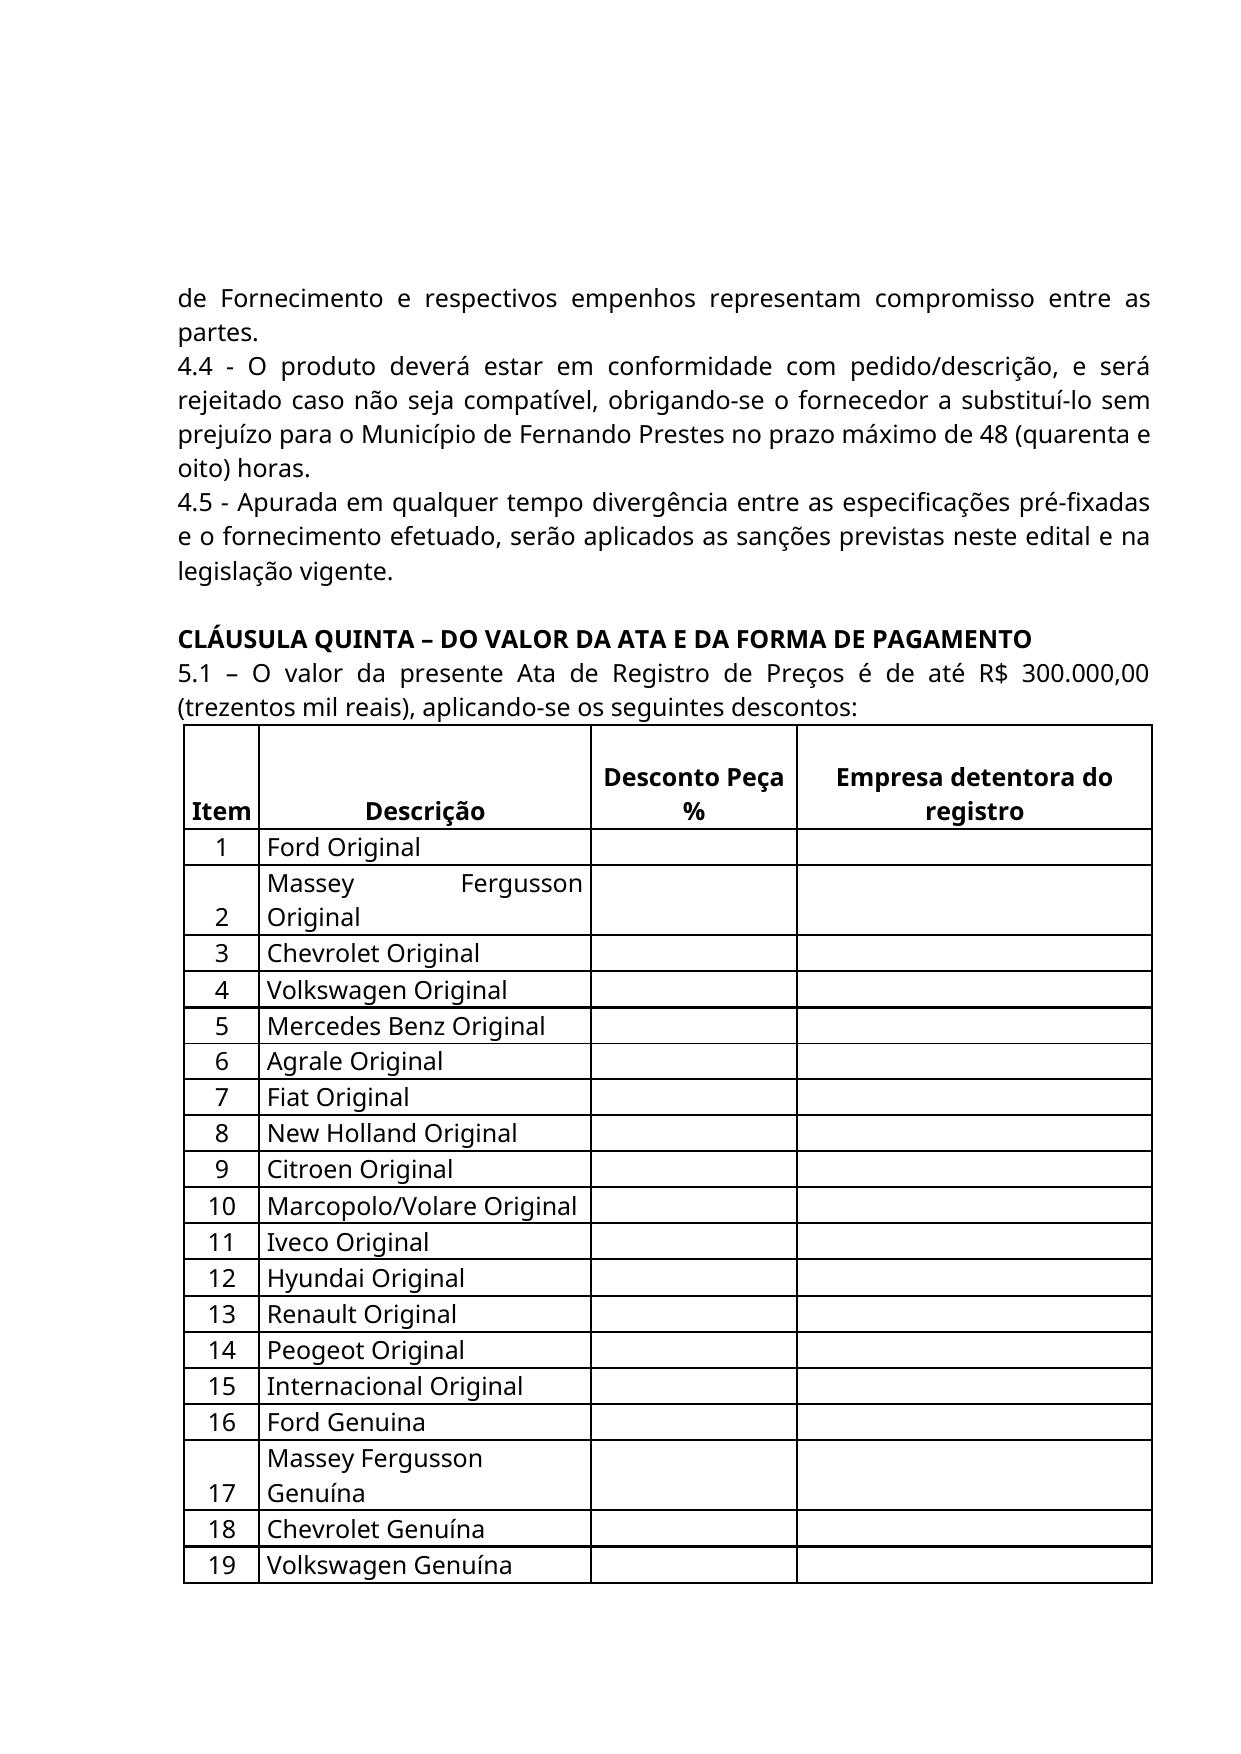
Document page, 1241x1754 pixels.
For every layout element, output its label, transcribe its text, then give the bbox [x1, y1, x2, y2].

table_cell 10 [185, 1188, 258, 1222]
table_cell [798, 1548, 1151, 1582]
table_cell Peogeot Original [260, 1333, 590, 1367]
table_cell [592, 866, 796, 934]
table_cell Mercedes Benz Original [260, 1009, 590, 1042]
table_header Descrição [260, 726, 590, 828]
table_cell 16 [185, 1405, 258, 1439]
text CLÁUSULA QUINTA – DO VALOR DA ATA E DA FORMA DE PAGAMENTO [177, 621, 1152, 655]
table_cell [592, 1405, 796, 1439]
table_cell [592, 1369, 796, 1403]
table_cell 15 [185, 1369, 258, 1403]
text 5.1 – O valor da presente Ata de Registro de Preços é de até R$ 300.000,00 (trezentos mil reais), aplicando-se os seguintes descontos: [177, 655, 1152, 723]
table_cell 11 [185, 1224, 258, 1258]
table_cell [798, 1044, 1151, 1078]
table_cell [592, 1044, 796, 1078]
table_cell [592, 1548, 796, 1582]
table_cell 12 [185, 1260, 258, 1294]
table_cell [592, 1009, 796, 1042]
table_cell [798, 1441, 1151, 1509]
table_cell New Holland Original [260, 1116, 590, 1150]
table_cell Massey Fergusson Original [260, 866, 590, 934]
table_cell [592, 1511, 796, 1545]
table_cell [798, 866, 1151, 934]
table_cell 9 [185, 1152, 258, 1186]
table_cell [798, 1297, 1151, 1331]
table_cell Volkswagen Original [260, 972, 590, 1006]
table_cell [798, 972, 1151, 1006]
table_cell 17 [185, 1441, 258, 1509]
table_cell Internacional Original [260, 1369, 590, 1403]
table_header Empresa detentora do registro [798, 726, 1151, 828]
table_cell 2 [185, 866, 258, 934]
table_cell Citroen Original [260, 1152, 590, 1186]
table_cell Iveco Original [260, 1224, 590, 1258]
table_cell Massey Fergusson Genuína [260, 1441, 590, 1509]
table_header Item [185, 726, 258, 828]
table_header Desconto Peça % [592, 726, 796, 828]
table_cell [798, 1009, 1151, 1042]
table_cell 7 [185, 1080, 258, 1114]
table_cell [592, 1116, 796, 1150]
table_cell Volkswagen Genuína [260, 1548, 590, 1582]
table_cell [798, 1511, 1151, 1545]
table_cell [592, 1080, 796, 1114]
table_cell [798, 1405, 1151, 1439]
table_cell [798, 1369, 1151, 1403]
table_cell [798, 830, 1151, 864]
table_cell 3 [185, 936, 258, 970]
table_cell 14 [185, 1333, 258, 1367]
table_cell [592, 1224, 796, 1258]
table_cell 19 [185, 1548, 258, 1582]
table_cell Renault Original [260, 1297, 590, 1331]
table_cell Ford Genuina [260, 1405, 590, 1439]
table_cell [798, 936, 1151, 970]
table_cell [592, 1297, 796, 1331]
table_cell [798, 1080, 1151, 1114]
table_cell Hyundai Original [260, 1260, 590, 1294]
table_cell Fiat Original [260, 1080, 590, 1114]
table_cell [798, 1333, 1151, 1367]
table_cell [798, 1188, 1151, 1222]
table_cell 8 [185, 1116, 258, 1150]
table_cell Chevrolet Genuína [260, 1511, 590, 1545]
table_cell [592, 936, 796, 970]
table_cell [798, 1260, 1151, 1294]
text 4.4 - O produto deverá estar em conformidade com pedido/descrição, e será rejeitado caso não seja compatível, obrigando-se o fornecedor a substituí-lo sem prejuízo para o Município de Fernando Prestes no prazo máximo de 48 (quarenta e oito) horas. [177, 349, 1152, 485]
table_cell 6 [185, 1044, 258, 1078]
table_cell 4 [185, 972, 258, 1006]
table_cell [592, 972, 796, 1006]
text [177, 281, 1152, 349]
table_cell [592, 1188, 796, 1222]
table_cell 5 [185, 1009, 258, 1042]
table_cell Ford Original [260, 830, 590, 864]
table_cell 18 [185, 1511, 258, 1545]
table_cell 1 [185, 830, 258, 864]
table_cell [798, 1116, 1151, 1150]
table_cell [592, 1152, 796, 1186]
table_cell [798, 1224, 1151, 1258]
table_cell Chevrolet Original [260, 936, 590, 970]
table_cell Marcopolo/Volare Original [260, 1188, 590, 1222]
table_cell Agrale Original [260, 1044, 590, 1078]
table_cell [592, 1333, 796, 1367]
table_cell [798, 1152, 1151, 1186]
table_cell [592, 1260, 796, 1294]
table_cell 13 [185, 1297, 258, 1331]
text 4.5 - Apurada em qualquer tempo divergência entre as especificações pré-fixadas e o fornecimento efetuado, serão aplicados as sanções previstas neste edital e na legislação vigente. [177, 485, 1152, 587]
table_cell [592, 1441, 796, 1509]
table_cell [592, 830, 796, 864]
